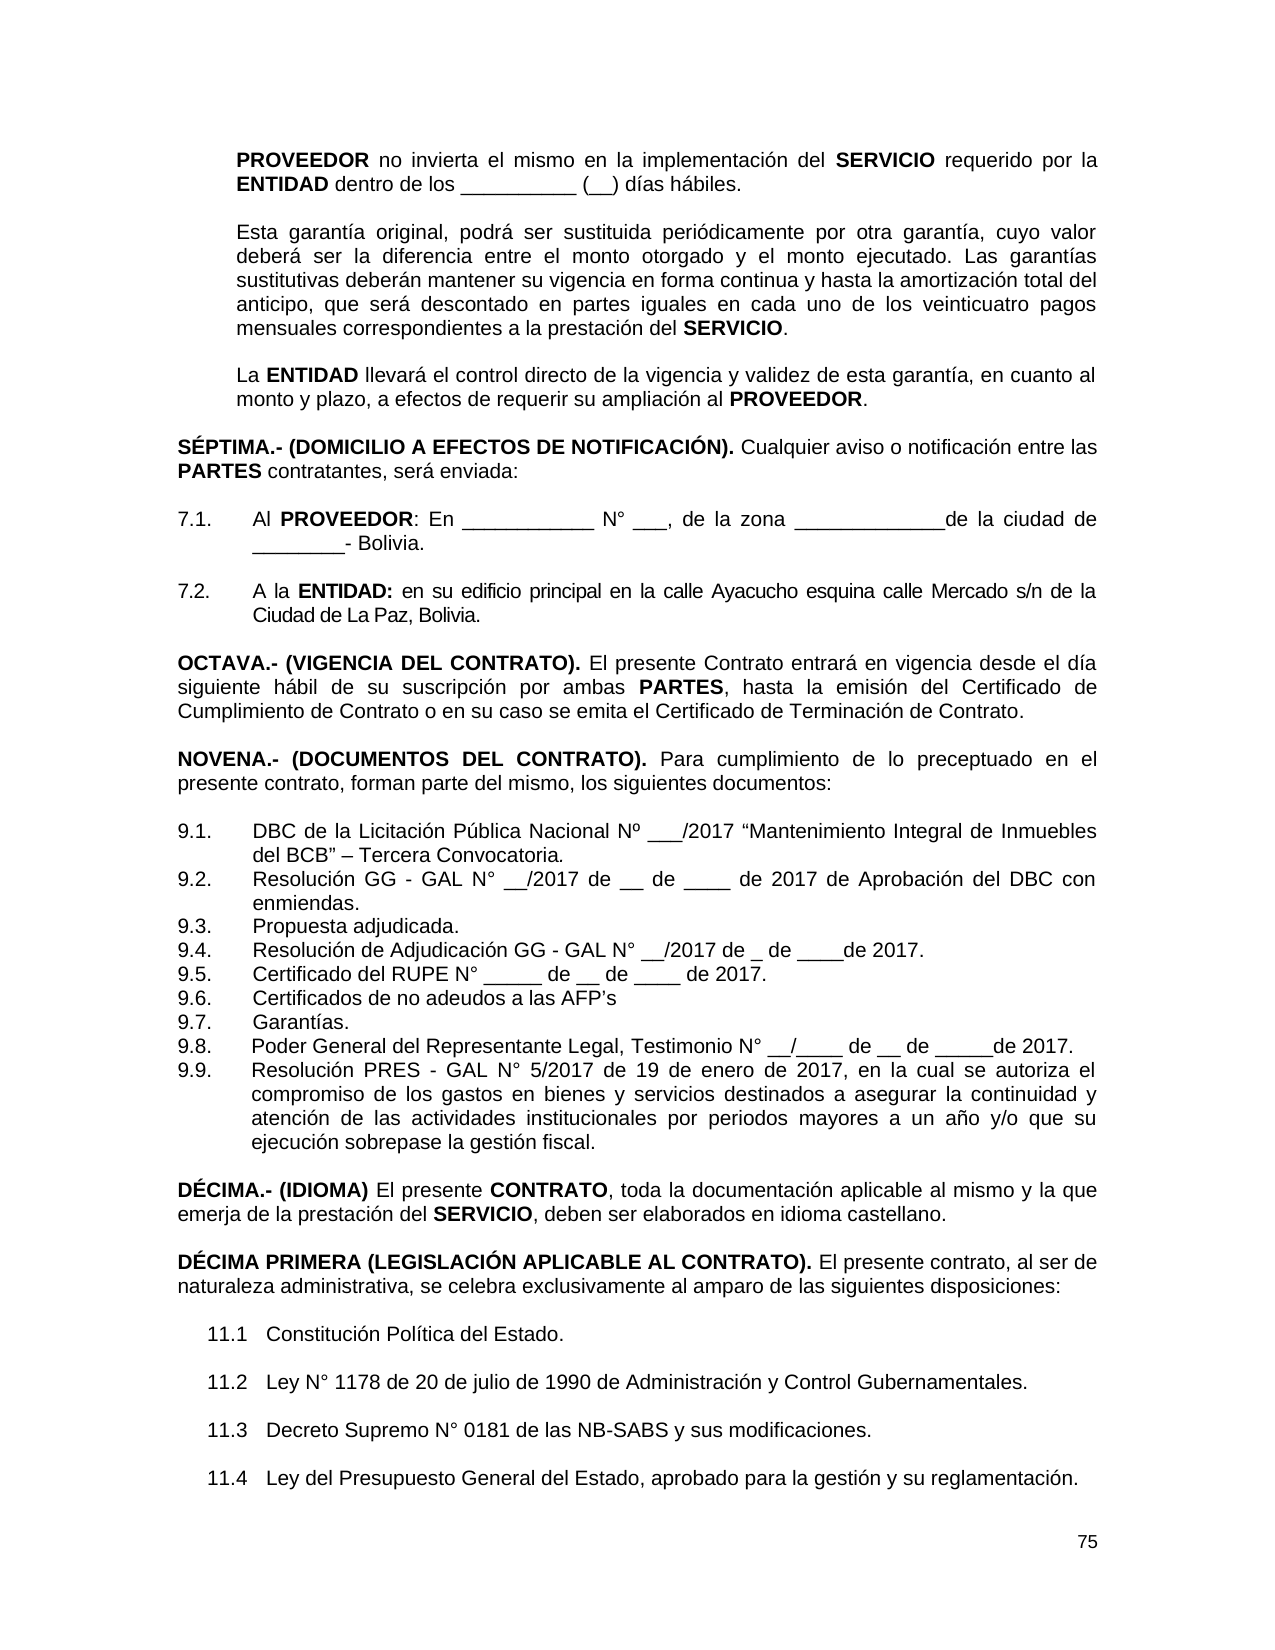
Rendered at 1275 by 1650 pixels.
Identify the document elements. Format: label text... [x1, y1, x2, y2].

text DÉCIMA PRIMERA (LEGISLACIÓN APLICABLE AL CONTRATO). El presente contrato, al ser de naturaleza administrativa, se celebra exclusivamente al amparo de las siguientes disposiciones: [177, 1250, 1098, 1298]
list Resolución PRES - GAL N° 5/2017 de 19 de enero de 2017, en la cual se autoriza el compromiso de los gastos en bienes y servicios destinados a asegurar la continuidad y atención de las actividades institucionales por periodos mayores a un año y/o que su ejecución sobrepase la gestión fiscal. [177, 1058, 1098, 1154]
text NOVENA.- (DOCUMENTOS DEL CONTRATO). Para cumplimiento de lo preceptuado en el presente contrato, forman parte del mismo, los siguientes documentos: [177, 747, 1098, 794]
list DBC de la Licitación Pública Nacional Nº ___/2017 “Mantenimiento Integral de Inmuebles del BCB” – Tercera Convocatoria. [177, 818, 1098, 866]
list Certificados de no adeudos a las AFP’s [177, 986, 1098, 1010]
text La ENTIDAD llevará el control directo de la vigencia y validez de esta garantía, en cuanto al monto y plazo, a efectos de requerir su ampliación al PROVEEDOR. [236, 363, 1098, 411]
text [236, 148, 1098, 196]
list Propuesta adjudicada. [177, 914, 1098, 938]
list Poder General del Representante Legal, Testimonio N° __/____ de __ de _____de 2017. [177, 1034, 1098, 1058]
list Ley N° 1178 de 20 de julio de 1990 de Administración y Control Gubernamentales. [207, 1369, 1098, 1393]
text SÉPTIMA.- (DOMICILIO A EFECTOS DE NOTIFICACIÓN). Cualquier aviso o notificación entre las PARTES contratantes, será enviada: [177, 435, 1098, 483]
list Resolución de Adjudicación GG - GAL N° __/2017 de _ de ____de 2017. [177, 938, 1098, 962]
list A la ENTIDAD: en su edificio principal en la calle Ayacucho esquina calle Mercado s/n de la Ciudad de La Paz, Bolivia. [177, 579, 1098, 627]
list Garantías. [177, 1010, 1098, 1034]
list Decreto Supremo N° 0181 de las NB-SABS y sus modificaciones. [207, 1417, 1098, 1441]
list Constitución Política del Estado. [207, 1322, 1098, 1346]
list Ley del Presupuesto General del Estado, aprobado para la gestión y su reglamentación. [207, 1465, 1098, 1489]
text OCTAVA.- (VIGENCIA DEL CONTRATO). El presente Contrato entrará en vigencia desde el día siguiente hábil de su suscripción por ambas PARTES, hasta la emisión del Certificado de Cumplimiento de Contrato o en su caso se emita el Certificado de Terminación de Contrato. [177, 651, 1098, 723]
list Resolución GG - GAL N° __/2017 de __ de ____ de 2017 de Aprobación del DBC con enmiendas. [177, 866, 1098, 914]
list Al PROVEEDOR: En ____________ N° ___, de la zona _____________de la ciudad de ________- Bolivia. [177, 507, 1098, 555]
text DÉCIMA.- (IDIOMA) El presente CONTRATO, toda la documentación aplicable al mismo y la que emerja de la prestación del SERVICIO, deben ser elaborados en idioma castellano. [177, 1178, 1098, 1226]
text Esta garantía original, podrá ser sustituida periódicamente por otra garantía, cuyo valor deberá ser la diferencia entre el monto otorgado y el monto ejecutado. Las garantías sustitutivas deberán mantener su vigencia en forma continua y hasta la amortización total del anticipo, que será descontado en partes iguales en cada uno de los veinticuatro pagos mensuales correspondientes a la prestación del SERVICIO. [236, 219, 1098, 339]
list Certificado del RUPE N° _____ de __ de ____ de 2017. [177, 962, 1098, 986]
